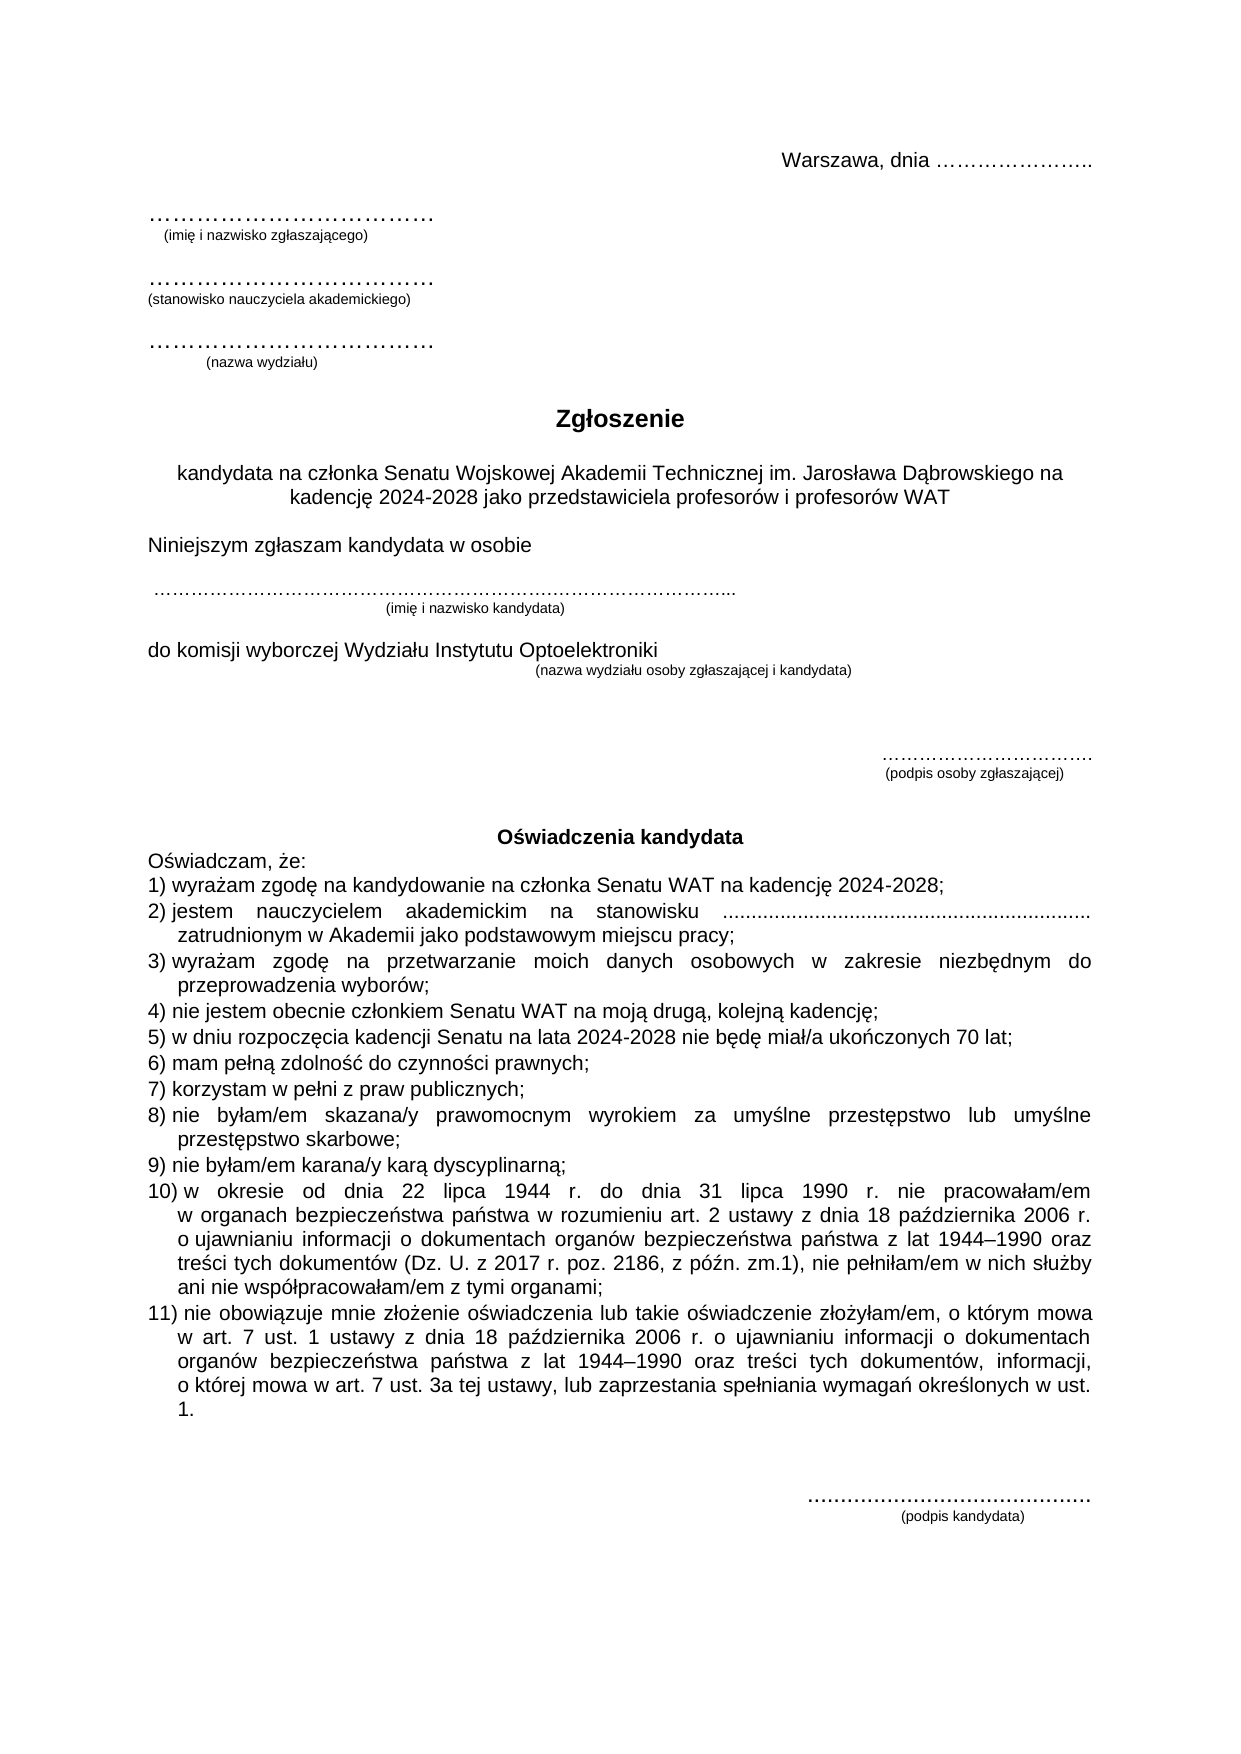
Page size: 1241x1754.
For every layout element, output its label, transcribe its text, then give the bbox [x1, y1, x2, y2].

text kandydata na członka Senatu Wojskowej Akademii Technicznej im. Jarosława Dąbrowskiego na kadencję 2024-2028 jako przedstawiciela profesorów i profesorów WAT [148, 461, 1093, 508]
text ……………………………… [148, 199, 1093, 227]
list wyrażam zgodę na przetwarzanie moich danych osobowych w zakresie niezbędnym do przeprowadzenia wyborów; [148, 949, 1093, 997]
text (nazwa wydziału osoby zgłaszającej i kandydata) [148, 662, 1093, 678]
list w okresie od dnia 22 lipca 1944 r. do dnia 31 lipca 1990 r. nie pracowałam/em w organach bezpieczeństwa państwa w rozumieniu art. 2 ustawy z dnia 18 października 2006 r. o ujawnianiu informacji o dokumentach organów bezpieczeństwa państwa z lat 1944–1990 oraz treści tych dokumentów (Dz. U. z 2017 r. poz. 2186, z późn. zm.1), nie pełniłam/em w nich służby ani nie współpracowałam/em z tymi organami; [148, 1179, 1093, 1299]
list jestem nauczycielem akademickim na stanowisku ................................................................ zatrudnionym w Akademii jako podstawowym miejscu pracy; [148, 899, 1093, 947]
text Oświadczenia kandydata [148, 825, 1093, 849]
text (imię i nazwisko zgłaszającego) [148, 227, 1093, 243]
text ........................................... [148, 1480, 1093, 1507]
text (stanowisko nauczyciela akademickiego) [148, 290, 1093, 307]
text Oświadczam, że: [148, 849, 1093, 873]
list nie obowiązuje mnie złożenie oświadczenia lub takie oświadczenie złożyłam/em, o którym mowa w art. 7 ust. 1 ustawy z dnia 18 października 2006 r. o ujawnianiu informacji o dokumentach organów bezpieczeństwa państwa z lat 1944–1990 oraz treści tych dokumentów, informacji, o której mowa w art. 7 ust. 3a tej ustawy, lub zaprzestania spełniania wymagań określonych w ust. 1. [148, 1301, 1093, 1421]
text (imię i nazwisko kandydata) [148, 599, 1093, 616]
text Niniejszym zgłaszam kandydata w osobie [148, 532, 1093, 556]
list mam pełną zdolność do czynności prawnych; [148, 1051, 1093, 1075]
text (podpis osoby zgłaszającej) [148, 765, 1093, 803]
text ……………………………………………………….………………………... [148, 578, 1093, 599]
text Zgłoszenie [148, 404, 1093, 433]
text (nazwa wydziału) [148, 354, 1093, 371]
text ……………………………. [148, 743, 1093, 765]
list nie byłam/em skazana/y prawomocnym wyrokiem za umyślne przestępstwo lub umyślne przestępstwo skarbowe; [148, 1103, 1093, 1151]
list w dniu rozpoczęcia kadencji Senatu na lata 2024-2028 nie będę miał/a ukończonych 70 lat; [148, 1025, 1093, 1049]
list wyrażam zgodę na kandydowanie na członka Senatu WAT na kadencję 2024-2028; [148, 873, 1093, 897]
text do komisji wyborczej Wydziału Instytutu Optoelektroniki [148, 638, 1093, 662]
text (podpis kandydata) [901, 1507, 1093, 1524]
text ……………………………… [148, 263, 1093, 290]
list nie byłam/em karana/y karą dyscyplinarną; [148, 1153, 1093, 1177]
list nie jestem obecnie członkiem Senatu WAT na moją drugą, kolejną kadencję; [148, 999, 1093, 1023]
text ……………………………… [148, 326, 1093, 354]
text Warszawa, dnia ………………….. [148, 148, 1093, 172]
list korzystam w pełni z praw publicznych; [148, 1077, 1093, 1101]
